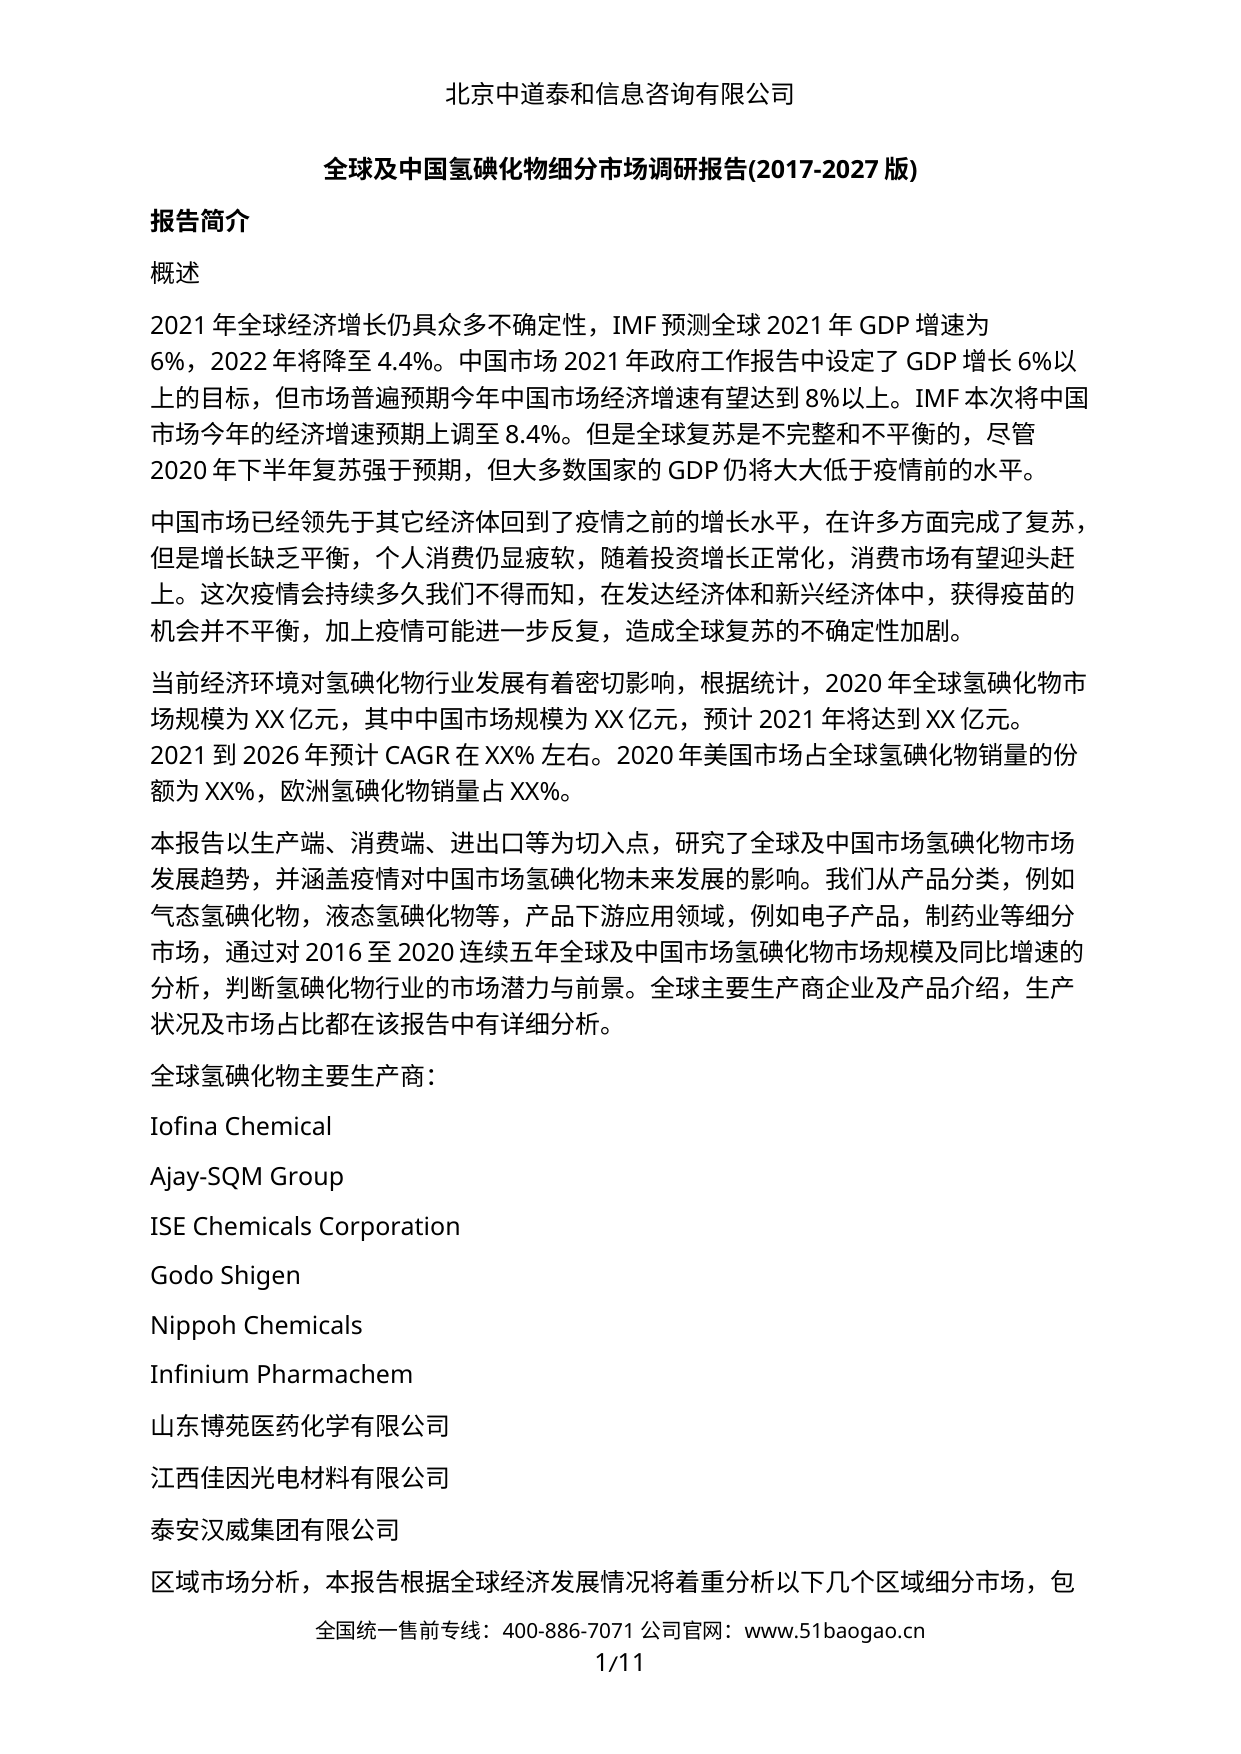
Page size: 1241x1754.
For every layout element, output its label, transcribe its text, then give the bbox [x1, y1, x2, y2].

text 江西佳因光电材料有限公司 [150, 1459, 1090, 1495]
text 报告简介 [150, 202, 1090, 238]
text 全球及中国氢碘化物细分市场调研报告(2017-2027版) [150, 150, 1090, 186]
text 山东博苑医药化学有限公司 [150, 1407, 1090, 1443]
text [150, 1562, 1090, 1599]
text 概述 [150, 254, 1090, 290]
text 2021年全球经济增长仍具众多不确定性，IMF预测全球2021年GDP增速为6%，2022年将降至4.4%。中国市场2021年政府工作报告中设定了GDP增长6%以上的目标，但市场普遍预期今年中国市场经济增速有望达到8%以上。IMF本次将中国市场今年的经济增速预期上调至8.4%。但是全球复苏是不完整和不平衡的，尽管2020年下半年复苏强于预期，但大多数国家的GDP仍将大大低于疫情前的水平。 [150, 306, 1090, 487]
text 中国市场已经领先于其它经济体回到了疫情之前的增长水平，在许多方面完成了复苏，但是增长缺乏平衡，个人消费仍显疲软，随着投资增长正常化，消费市场有望迎头赶上。这次疫情会持续多久我们不得而知，在发达经济体和新兴经济体中，获得疫苗的机会并不平衡，加上疫情可能进一步反复，造成全球复苏的不确定性加剧。 [150, 502, 1090, 647]
text Nippoh Chemicals [150, 1307, 1090, 1342]
text Ajay-SQM Group [150, 1158, 1090, 1192]
text 泰安汉威集团有限公司 [150, 1511, 1090, 1547]
text ISE Chemicals Corporation [150, 1208, 1090, 1242]
text 本报告以生产端、消费端、进出口等为切入点，研究了全球及中国市场氢碘化物市场发展趋势，并涵盖疫情对中国市场氢碘化物未来发展的影响。我们从产品分类，例如气态氢碘化物，液态氢碘化物等，产品下游应用领域，例如电子产品，制药业等细分市场，通过对2016至2020连续五年全球及中国市场氢碘化物市场规模及同比增速的分析，判断氢碘化物行业的市场潜力与前景。全球主要生产商企业及产品介绍，生产状况及市场占比都在该报告中有详细分析。 [150, 824, 1090, 1041]
text 全球氢碘化物主要生产商： [150, 1057, 1090, 1093]
text Iofina Chemical [150, 1109, 1090, 1143]
text 当前经济环境对氢碘化物行业发展有着密切影响，根据统计，2020年全球氢碘化物市场规模为XX亿元，其中中国市场规模为XX亿元，预计2021年将达到XX亿元。2021到2026年预计CAGR在XX% 左右。2020年美国市场占全球氢碘化物销量的份额为XX%，欧洲氢碘化物销量占XX%。 [150, 663, 1090, 808]
text Infinium Pharmachem [150, 1357, 1090, 1391]
text Godo Shigen [150, 1258, 1090, 1292]
